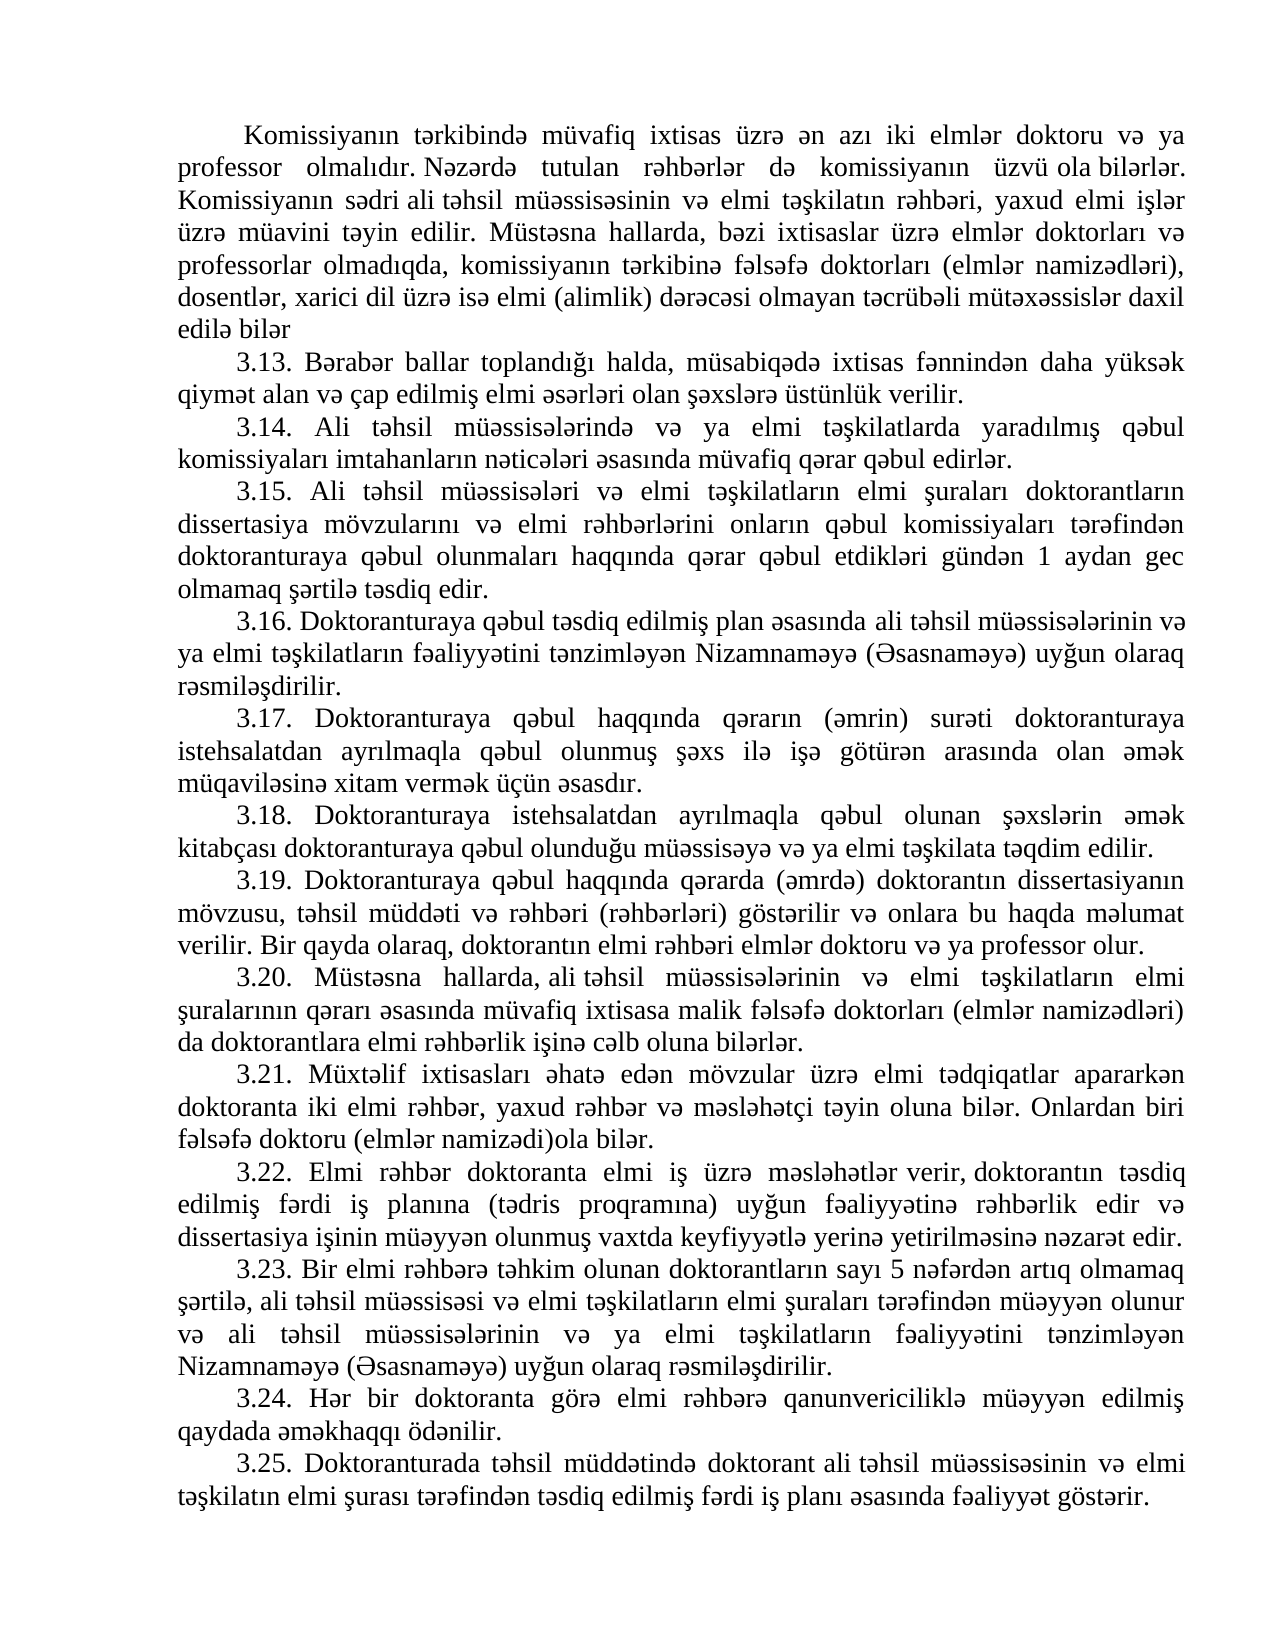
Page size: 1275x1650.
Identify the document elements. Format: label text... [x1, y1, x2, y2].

text 3.19. Doktoranturaya qəbul haqqında qərarda (əmrdə) doktorantın dissertasiyanın mövzusu, təhsil müddəti və rəhbəri (rəhbərləri) göstərilir və onlara bu haqda məlumat verilir. Bir qayda olaraq, doktorantın elmi rəhbəri elmlər doktoru və ya professor olur. [177, 863, 1186, 960]
text 3.23. Bir elmi rəhbərə təhkim olunan doktorantların sayı 5 nəfərdən artıq olmamaq şərtilə, ali təhsil müəssisəsi və elmi təşkilatların elmi şuraları tərəfindən müəyyən olunur və ali təhsil müəssisələrinin və ya elmi təşkilatların fəaliyyətini tənzimləyən Nizamnaməyə (Əsasnaməyə) uyğun olaraq rəsmiləşdirilir. [177, 1252, 1186, 1382]
text Komissiyanın tərkibində müvafiq ixtisas üzrə ən azı iki elmlər doktoru və ya professor olmalıdır. Nəzərdə tutulan rəhbərlər də komissiyanın üzvü ola bilərlər. Komissiyanın sədri ali təhsil müəssisəsinin və elmi təşkilatın rəhbəri, yaxud elmi işlər üzrə müavini təyin edilir. Müstəsna hallarda, bəzi ixtisaslar üzrə elmlər doktorları və professorlar olmadıqda, komissiyanın tərkibinə fəlsəfə doktorları (elmlər namizədləri), dosentlər, xarici dil üzrə isə elmi (alimlik) dərəcəsi olmayan təcrübəli mütəxəssislər daxil edilə bilər [177, 118, 1186, 345]
text 3.15. Ali təhsil müəssisələri və elmi təşkilatların elmi şuraları doktorantların dissertasiya mövzularını və elmi rəhbərlərini onların qəbul komissiyaları tərəfindən doktoranturaya qəbul olunmaları haqqında qərar qəbul etdikləri gündən 1 aydan gec olmamaq şərtilə təsdiq edir. [177, 474, 1186, 604]
text 3.17. Doktoranturaya qəbul haqqında qərarın (əmrin) surəti doktoranturaya istehsalatdan ayrılmaqla qəbul olunmuş şəxs ilə işə götürən arasında olan əmək müqaviləsinə xitam vermək üçün əsasdır. [177, 701, 1186, 798]
text 3.18. Doktoranturaya istehsalatdan ayrılmaqla qəbul olunan şəxslərin əmək kitabçası doktoranturaya qəbul olunduğu müəssisəyə və ya elmi təşkilata təqdim edilir. [177, 798, 1186, 863]
text 3.13. Bərabər ballar toplandığı halda, müsabiqədə ixtisas fənnindən daha yüksək qiymət alan və çap edilmiş elmi əsərləri olan şəxslərə üstünlük verilir. [177, 345, 1186, 410]
text 3.16. Doktoranturaya qəbul təsdiq edilmiş plan əsasında ali təhsil müəssisələrinin və ya elmi təşkilatların fəaliyyətini tənzimləyən Nizamnaməyə (Əsasnaməyə) uyğun olaraq rəsmiləşdirilir. [177, 604, 1186, 701]
text 3.21. Müxtəlif ixtisasları əhatə edən mövzular üzrə elmi tədqiqatlar apararkən doktoranta iki elmi rəhbər, yaxud rəhbər və məsləhətçi təyin oluna bilər. Onlardan biri fəlsəfə doktoru (elmlər namizədi)ola bilər. [177, 1058, 1186, 1155]
text 3.20. Müstəsna hallarda, ali təhsil müəssisələrinin və elmi təşkilatların elmi şuralarının qərarı əsasında müvafiq ixtisasa malik fəlsəfə doktorları (elmlər namizədləri) da doktorantlara elmi rəhbərlik işinə cəlb oluna bilərlər. [177, 960, 1186, 1058]
text 3.14. Ali təhsil müəssisələrində və ya elmi təşkilatlarda yaradılmış qəbul komissiyaları imtahanların nəticələri əsasında müvafiq qərar qəbul edirlər. [177, 410, 1186, 474]
text 3.24. Hər bir doktoranta görə elmi rəhbərə qanunvericiliklə müəyyən edilmiş qaydada əməkhaqqı ödənilir. [177, 1382, 1186, 1446]
text 3.25. Doktoranturada təhsil müddətində doktorant ali təhsil müəssisəsinin və elmi təşkilatın elmi şurası tərəfindən təsdiq edilmiş fərdi iş planı əsasında fəaliyyət göstərir. [177, 1446, 1186, 1511]
text 3.22. Elmi rəhbər doktoranta elmi iş üzrə məsləhətlər verir, doktorantın təsdiq edilmiş fərdi iş planına (tədris proqramına) uyğun fəaliyyətinə rəhbərlik edir və dissertasiya işinin müəyyən olunmuş vaxtda keyfiyyətlə yerinə yetirilməsinə nəzarət edir. [177, 1155, 1186, 1252]
